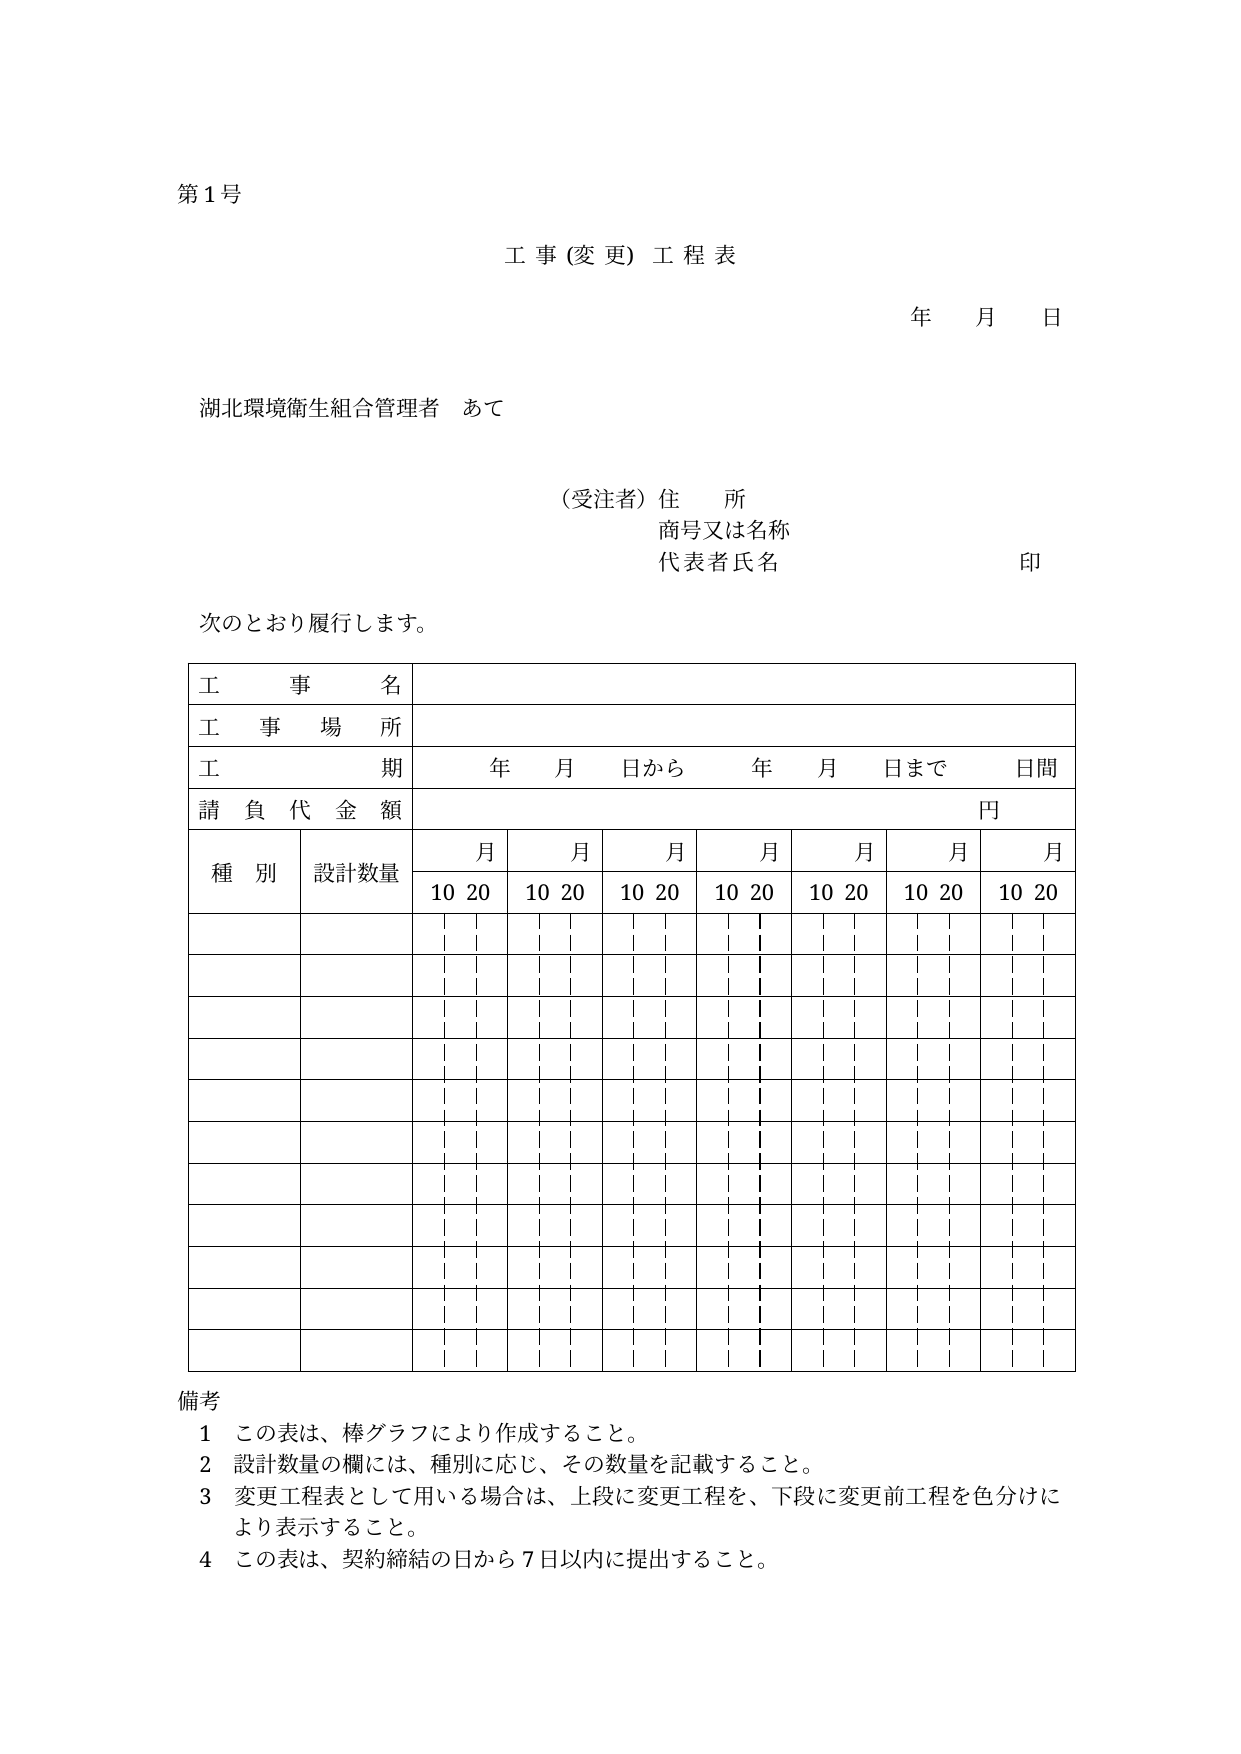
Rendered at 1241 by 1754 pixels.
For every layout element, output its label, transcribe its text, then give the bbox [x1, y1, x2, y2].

table_cell [539, 1289, 571, 1329]
table_cell [728, 914, 760, 954]
table_cell [445, 1205, 476, 1246]
table_cell [189, 1080, 300, 1121]
table_cell [855, 1289, 886, 1329]
table_cell [476, 1122, 507, 1163]
table_cell [603, 1164, 634, 1204]
table_cell [855, 1247, 886, 1288]
table_cell [760, 1289, 791, 1329]
table_cell [603, 1080, 634, 1121]
table_cell [189, 1164, 300, 1204]
table_cell [949, 1039, 980, 1079]
table_cell [855, 1080, 886, 1121]
table_cell [855, 1205, 886, 1246]
table_cell [634, 1247, 665, 1288]
text 商号又は名称 [658, 513, 1063, 545]
table_cell [823, 1164, 854, 1204]
table_cell [981, 1205, 1012, 1246]
table_cell [539, 1205, 571, 1246]
table_cell [603, 1330, 634, 1371]
table_cell [728, 1247, 760, 1288]
table_cell [413, 955, 444, 996]
table_cell [918, 1330, 949, 1371]
table_cell [760, 1080, 791, 1121]
table_cell [792, 1205, 823, 1246]
table_cell [697, 997, 728, 1038]
table_cell [665, 1164, 696, 1204]
table_cell [918, 1205, 949, 1246]
table_cell [981, 914, 1012, 954]
table_cell [476, 955, 507, 996]
table_cell [634, 1164, 665, 1204]
table_cell [949, 955, 980, 996]
table_cell [634, 1205, 665, 1246]
table_cell [508, 1289, 539, 1329]
table_cell [728, 955, 760, 996]
table_cell [571, 1122, 602, 1163]
text 工事(変更)工程表 [177, 238, 1063, 270]
table_cell [887, 997, 918, 1038]
table_cell [189, 955, 300, 996]
table_cell 月 [697, 830, 791, 871]
table_cell [1013, 914, 1044, 954]
table_header 工事名 [189, 664, 412, 704]
table_cell [823, 1205, 854, 1246]
text 1 この表は、棒グラフにより作成すること。 [199, 1416, 1063, 1447]
table_cell [665, 1205, 696, 1246]
text 湖北環境衛生組合管理者 あて [199, 391, 1063, 422]
table_cell [1044, 997, 1075, 1038]
table_cell [571, 1330, 602, 1371]
table_cell [1044, 1247, 1075, 1288]
table_cell [634, 1080, 665, 1121]
table_cell [760, 1247, 791, 1288]
table_cell [792, 997, 823, 1038]
table_cell [760, 914, 791, 954]
table_cell [1044, 955, 1075, 996]
table_cell [413, 997, 444, 1038]
table_cell [918, 914, 949, 954]
table_cell [603, 997, 634, 1038]
table_cell [949, 1289, 980, 1329]
table_cell [1044, 1289, 1075, 1329]
table_cell [508, 1039, 539, 1079]
table_cell [508, 955, 539, 996]
table_cell [634, 997, 665, 1038]
table_cell [665, 914, 696, 954]
table_cell [413, 914, 444, 954]
table_cell [855, 1039, 886, 1079]
table_cell 設計数量 [301, 830, 412, 913]
table_cell [760, 955, 791, 996]
table_cell [634, 1122, 665, 1163]
table_cell [760, 1039, 791, 1079]
table_cell [1044, 1330, 1075, 1371]
text （受注者）住所 [549, 482, 1063, 513]
table_cell [508, 1330, 539, 1371]
table_cell [413, 1205, 444, 1246]
table_cell [1013, 1039, 1044, 1079]
table_cell [918, 997, 949, 1038]
table_cell [823, 1330, 854, 1371]
table_cell [476, 1080, 507, 1121]
table_cell 1020 [508, 872, 602, 913]
table_cell [603, 955, 634, 996]
table_cell [665, 1039, 696, 1079]
table_cell 1020 [603, 872, 696, 913]
table_cell [1044, 1122, 1075, 1163]
table_cell 工事場所 [189, 705, 412, 746]
table_cell [571, 997, 602, 1038]
table_cell [918, 1039, 949, 1079]
text 年 月 日 [177, 300, 1063, 331]
table_cell [760, 1205, 791, 1246]
table_cell [413, 705, 1075, 746]
table_cell [792, 1247, 823, 1288]
table_cell [949, 914, 980, 954]
table_cell [728, 1205, 760, 1246]
table_cell [476, 1205, 507, 1246]
table_cell [981, 955, 1012, 996]
table_cell [301, 1330, 412, 1371]
table_cell [918, 1289, 949, 1329]
table_cell [792, 1039, 823, 1079]
table_cell [665, 1330, 696, 1371]
table_cell [445, 1080, 476, 1121]
table_cell [665, 1080, 696, 1121]
table_cell [445, 1122, 476, 1163]
table_cell [697, 1122, 728, 1163]
table_cell [855, 997, 886, 1038]
table_cell [949, 1164, 980, 1204]
table_cell [792, 1122, 823, 1163]
table_cell [887, 955, 918, 996]
table_cell [539, 1122, 571, 1163]
table_cell [301, 1122, 412, 1163]
table_cell [539, 1164, 571, 1204]
table_cell [981, 1122, 1012, 1163]
table_cell [728, 997, 760, 1038]
table_cell [476, 1164, 507, 1204]
table_cell [603, 1289, 634, 1329]
table_cell [1044, 1039, 1075, 1079]
table_cell [792, 1330, 823, 1371]
table_cell [445, 914, 476, 954]
table_cell [571, 1164, 602, 1204]
table_cell [508, 914, 539, 954]
table_cell 月 [981, 830, 1075, 871]
table_cell [887, 1039, 918, 1079]
table_cell 種別 [189, 830, 300, 913]
table_cell [603, 1122, 634, 1163]
table_cell 月 [603, 830, 696, 871]
table_cell [539, 1330, 571, 1371]
table_cell [665, 955, 696, 996]
table_cell [445, 1330, 476, 1371]
table_cell [855, 1330, 886, 1371]
table_cell [823, 997, 854, 1038]
text 次のとおり履行します。 [177, 606, 1063, 638]
table_cell 月 [413, 830, 507, 871]
table_cell 1020 [981, 872, 1075, 913]
table_cell [728, 1164, 760, 1204]
table_cell [476, 1330, 507, 1371]
table_cell [508, 1205, 539, 1246]
table_cell [571, 1247, 602, 1288]
table_cell [1013, 1247, 1044, 1288]
table_cell [855, 1164, 886, 1204]
table_cell [949, 1330, 980, 1371]
table_cell [728, 1289, 760, 1329]
table_cell [413, 1330, 444, 1371]
table_cell [949, 1122, 980, 1163]
table_cell [539, 1247, 571, 1288]
table_cell [189, 1289, 300, 1329]
table_cell 工期 [189, 747, 412, 788]
table_cell [445, 1039, 476, 1079]
table_cell [301, 997, 412, 1038]
table_cell [918, 1080, 949, 1121]
table_cell [697, 1330, 728, 1371]
table_cell [571, 1205, 602, 1246]
table_cell [792, 914, 823, 954]
table_cell [760, 1164, 791, 1204]
table_cell [855, 914, 886, 954]
table_cell [1013, 997, 1044, 1038]
table_cell [792, 955, 823, 996]
table_cell [603, 1205, 634, 1246]
table_cell [949, 1247, 980, 1288]
table_cell [855, 955, 886, 996]
table_cell [792, 1289, 823, 1329]
table_cell [697, 1039, 728, 1079]
table_cell [301, 1289, 412, 1329]
table_cell [665, 1289, 696, 1329]
table_cell [301, 955, 412, 996]
table_cell [476, 914, 507, 954]
table_cell [728, 1080, 760, 1121]
table_cell [445, 1247, 476, 1288]
table_cell [1013, 1289, 1044, 1329]
table_cell 1020 [792, 872, 886, 913]
table_cell [301, 1164, 412, 1204]
table_cell [189, 1330, 300, 1371]
table_cell [445, 1289, 476, 1329]
table_cell [918, 1247, 949, 1288]
table_cell [823, 1122, 854, 1163]
table_cell [189, 1247, 300, 1288]
table_cell [508, 1080, 539, 1121]
text 4 この表は、契約締結の日から7日以内に提出すること。 [199, 1542, 1063, 1574]
table_cell 月 [792, 830, 886, 871]
table_cell [1013, 955, 1044, 996]
table_cell [918, 955, 949, 996]
table_cell [697, 1247, 728, 1288]
table_cell [887, 1247, 918, 1288]
table_cell [413, 1247, 444, 1288]
table_cell 年 月 日から 年 月 日まで 日間 [413, 747, 1075, 788]
table_cell [571, 914, 602, 954]
table_cell [508, 1122, 539, 1163]
table_cell [476, 997, 507, 1038]
table_cell [887, 914, 918, 954]
table_cell 月 [508, 830, 602, 871]
table_cell [981, 1330, 1012, 1371]
table_cell [823, 914, 854, 954]
table_cell [823, 1247, 854, 1288]
table_cell [1044, 1164, 1075, 1204]
table_cell [508, 997, 539, 1038]
table_cell [301, 1247, 412, 1288]
table_cell [571, 1039, 602, 1079]
table_cell [634, 1289, 665, 1329]
table_cell [539, 997, 571, 1038]
text 3 変更工程表として用いる場合は、上段に変更工程を、下段に変更前工程を色分けにより表示すること。 [199, 1479, 1063, 1542]
table_cell [697, 1164, 728, 1204]
table_cell [571, 1080, 602, 1121]
table_cell [634, 914, 665, 954]
table_cell [301, 914, 412, 954]
table_cell [539, 1039, 571, 1079]
table_cell [189, 1205, 300, 1246]
table_cell [665, 997, 696, 1038]
table_cell [1044, 1080, 1075, 1121]
table_cell [603, 914, 634, 954]
table_cell [476, 1247, 507, 1288]
table_cell [301, 1039, 412, 1079]
table_cell [539, 955, 571, 996]
table_cell 円 [413, 789, 1075, 829]
table_cell [189, 997, 300, 1038]
table_cell [887, 1122, 918, 1163]
table_cell [445, 997, 476, 1038]
table_cell [823, 1289, 854, 1329]
table_cell [887, 1080, 918, 1121]
table_cell [918, 1122, 949, 1163]
table_cell [1044, 1205, 1075, 1246]
table_cell [571, 1289, 602, 1329]
table_cell [189, 1039, 300, 1079]
table_cell [445, 955, 476, 996]
table_cell 月 [887, 830, 980, 871]
table_header [413, 664, 1075, 704]
table_cell [476, 1289, 507, 1329]
table_cell [918, 1164, 949, 1204]
table_cell [413, 1164, 444, 1204]
text 備考 [177, 1384, 1063, 1416]
table_cell [981, 1164, 1012, 1204]
table_cell [855, 1122, 886, 1163]
table_cell [697, 1205, 728, 1246]
table_cell [476, 1039, 507, 1079]
table_cell [508, 1164, 539, 1204]
table_cell 1020 [887, 872, 980, 913]
table_cell [1013, 1122, 1044, 1163]
table_cell [728, 1122, 760, 1163]
table_cell [189, 914, 300, 954]
table_cell [603, 1247, 634, 1288]
table_cell [792, 1164, 823, 1204]
table_cell [603, 1039, 634, 1079]
table_cell [981, 997, 1012, 1038]
table_cell [887, 1330, 918, 1371]
table_cell [301, 1205, 412, 1246]
table_cell [634, 1039, 665, 1079]
table_cell 1020 [413, 872, 507, 913]
table_cell [697, 955, 728, 996]
table_cell [760, 1122, 791, 1163]
table_cell [413, 1122, 444, 1163]
table_cell [792, 1080, 823, 1121]
table_cell [949, 997, 980, 1038]
table_cell [697, 1289, 728, 1329]
table_cell [981, 1289, 1012, 1329]
table_cell [1044, 914, 1075, 954]
table_cell [728, 1330, 760, 1371]
table_cell [981, 1247, 1012, 1288]
table_cell [949, 1080, 980, 1121]
table_cell [413, 1080, 444, 1121]
table_cell 1020 [697, 872, 791, 913]
table_cell [981, 1080, 1012, 1121]
table_cell [571, 955, 602, 996]
table_cell [823, 955, 854, 996]
table_cell [887, 1205, 918, 1246]
table_cell [697, 914, 728, 954]
table_cell [760, 1330, 791, 1371]
table_cell [1013, 1080, 1044, 1121]
table_cell [189, 1122, 300, 1163]
table_cell 請負代金額 [189, 789, 412, 829]
table_cell [728, 1039, 760, 1079]
text 2 設計数量の欄には、種別に応じ、その数量を記載すること。 [199, 1447, 1063, 1479]
table_cell [1013, 1164, 1044, 1204]
table_cell [887, 1164, 918, 1204]
table_cell [981, 1039, 1012, 1079]
table_cell [823, 1039, 854, 1079]
table_cell [301, 1080, 412, 1121]
table_cell [823, 1080, 854, 1121]
table_cell [634, 955, 665, 996]
table_cell [539, 914, 571, 954]
table_cell [697, 1080, 728, 1121]
text 第1号 [177, 177, 1063, 209]
table_cell [508, 1247, 539, 1288]
table_cell [539, 1080, 571, 1121]
table_cell [413, 1289, 444, 1329]
table_cell [665, 1247, 696, 1288]
table_cell [887, 1289, 918, 1329]
text 代表者氏名 印 [658, 545, 1063, 576]
table_cell [413, 1039, 444, 1079]
table_cell [760, 997, 791, 1038]
table_cell [1013, 1205, 1044, 1246]
table_cell [949, 1205, 980, 1246]
table_cell [665, 1122, 696, 1163]
table_cell [445, 1164, 476, 1204]
table_cell [1013, 1330, 1044, 1371]
table_cell [634, 1330, 665, 1371]
